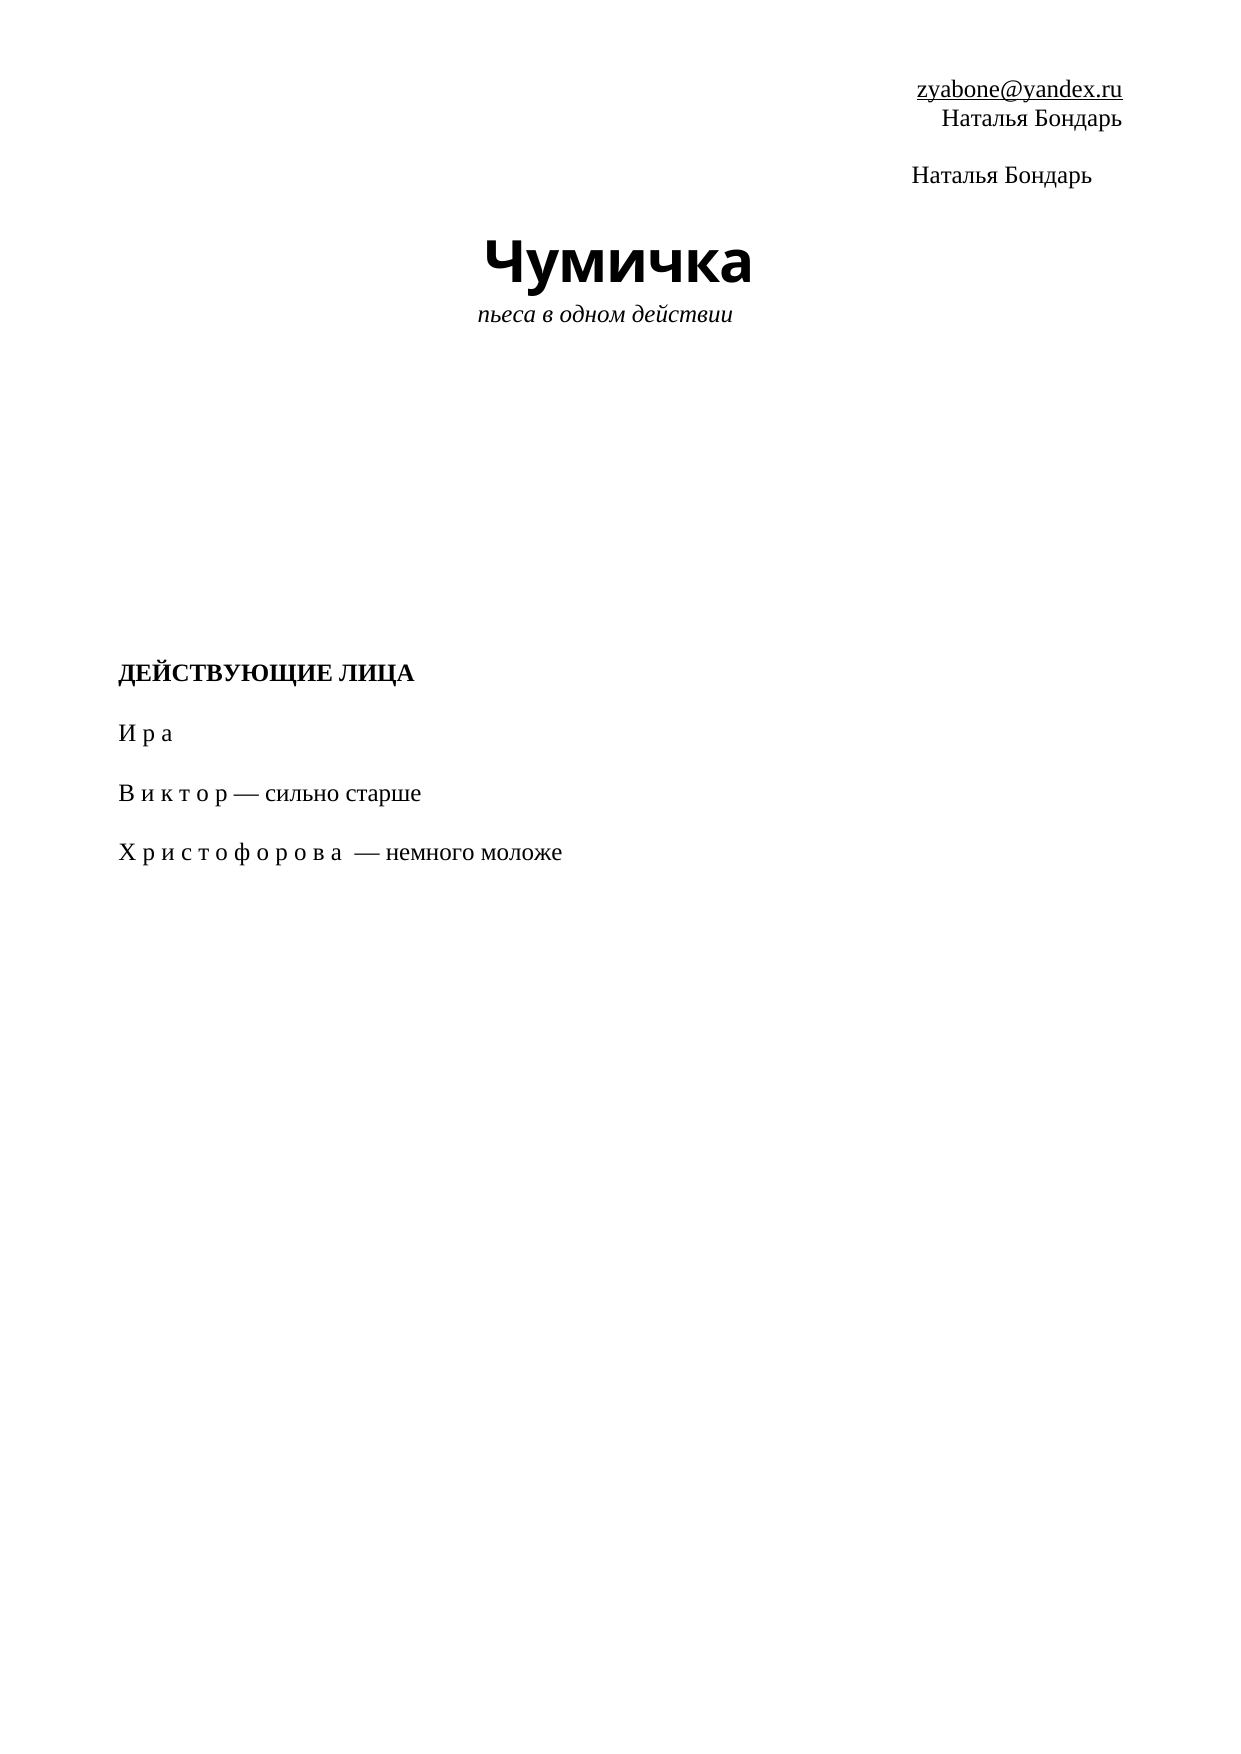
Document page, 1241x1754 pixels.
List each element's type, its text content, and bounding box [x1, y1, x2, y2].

text ДЕЙСТВУЮЩИЕ ЛИЦА [118, 658, 1092, 687]
text Наталья Бондарь [118, 160, 1092, 189]
text В и к т о р — сильно старше [118, 778, 1092, 806]
text Х р и с т о ф о р о в а — немного моложе [118, 837, 1092, 866]
text пьеса в одном действии [118, 299, 1092, 328]
title Чумичка [118, 220, 1122, 299]
text И р а [118, 718, 1092, 747]
